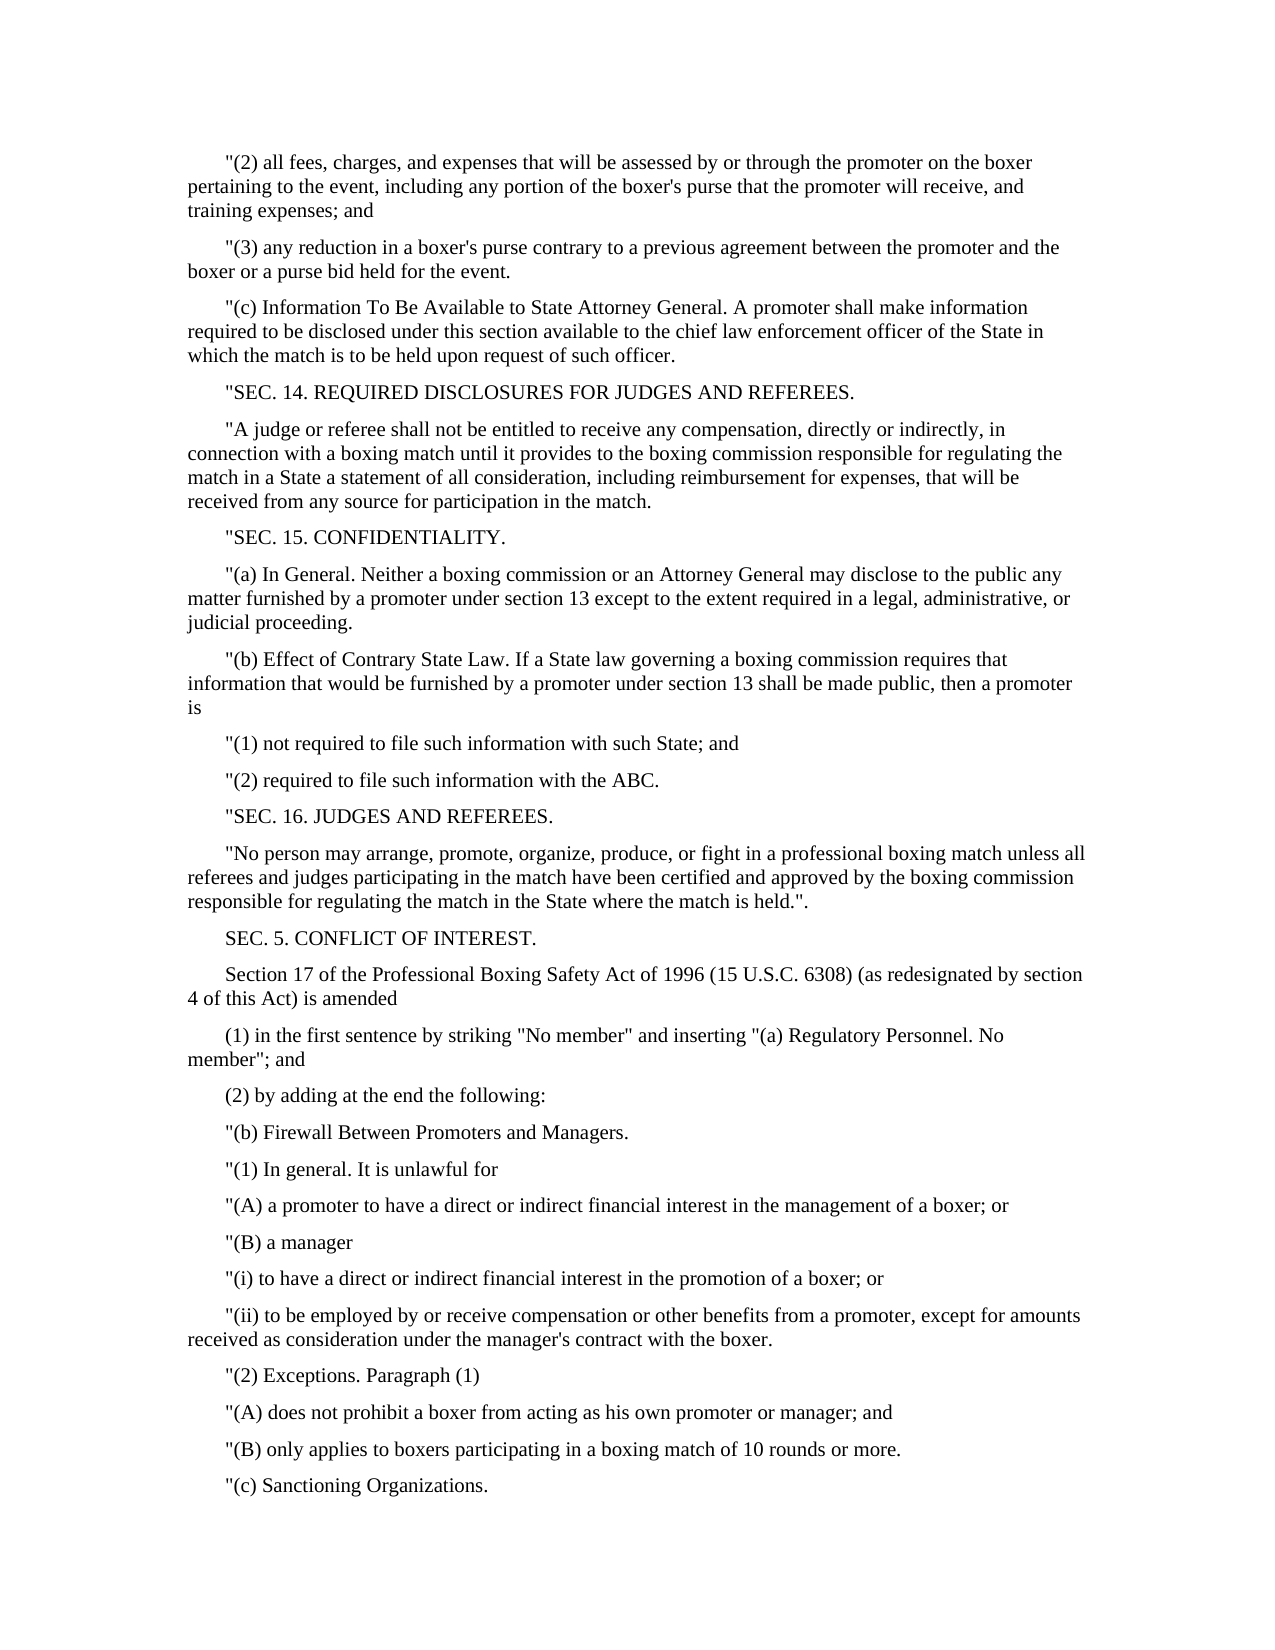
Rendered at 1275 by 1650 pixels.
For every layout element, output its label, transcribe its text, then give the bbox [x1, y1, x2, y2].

text "(c) Information To Be Available to State Attorney General. A promoter shall make information required to be disclosed under this section available to the chief law enforcement officer of the State in which the match is to be held upon request of such officer. [187, 295, 1087, 367]
text "(2) all fees, charges, and expenses that will be assessed by or through the promoter on the boxer pertaining to the event, including any portion of the boxer's purse that the promoter will receive, and training expenses; and [187, 150, 1087, 222]
text SEC. 5. CONFLICT OF INTEREST. [187, 926, 1087, 950]
text "(1) In general. It is unlawful for [187, 1157, 1087, 1181]
text "(2) Exceptions. Paragraph (1) [187, 1363, 1087, 1387]
text "(B) only applies to boxers participating in a boxing match of 10 rounds or more. [187, 1437, 1087, 1461]
text "(b) Effect of Contrary State Law. If a State law governing a boxing commission requires that information that would be furnished by a promoter under section 13 shall be made public, then a promoter is [187, 647, 1087, 719]
text "SEC. 15. CONFIDENTIALITY. [187, 525, 1087, 549]
text "(b) Firewall Between Promoters and Managers. [187, 1120, 1087, 1144]
text "(a) In General. Neither a boxing commission or an Attorney General may disclose to the public any matter furnished by a promoter under section 13 except to the extent required in a legal, administrative, or judicial proceeding. [187, 562, 1087, 634]
text "(3) any reduction in a boxer's purse contrary to a previous agreement between the promoter and the boxer or a purse bid held for the event. [187, 235, 1087, 283]
text "SEC. 14. REQUIRED DISCLOSURES FOR JUDGES AND REFEREES. [187, 380, 1087, 404]
text "(B) a manager [187, 1230, 1087, 1254]
text (2) by adding at the end the following: [187, 1083, 1087, 1107]
text "(1) not required to file such information with such State; and [187, 731, 1087, 755]
text "(A) does not prohibit a boxer from acting as his own promoter or manager; and [187, 1400, 1087, 1424]
text "(ii) to be employed by or receive compensation or other benefits from a promoter, except for amounts received as consideration under the manager's contract with the boxer. [187, 1303, 1087, 1351]
text "(i) to have a direct or indirect financial interest in the promotion of a boxer; or [187, 1266, 1087, 1290]
text (1) in the first sentence by striking "No member" and inserting "(a) Regulatory Personnel. No member"; and [187, 1023, 1087, 1071]
text "(A) a promoter to have a direct or indirect financial interest in the management of a boxer; or [187, 1193, 1087, 1217]
text "SEC. 16. JUDGES AND REFEREES. [187, 804, 1087, 828]
text Section 17 of the Professional Boxing Safety Act of 1996 (15 U.S.C. 6308) (as redesignated by section 4 of this Act) is amended [187, 962, 1087, 1010]
text "No person may arrange, promote, organize, produce, or fight in a professional boxing match unless all referees and judges participating in the match have been certified and approved by the boxing commission responsible for regulating the match in the State where the match is held.". [187, 841, 1087, 913]
text "(c) Sanctioning Organizations. [187, 1473, 1087, 1497]
text "(2) required to file such information with the ABC. [187, 768, 1087, 792]
text "A judge or referee shall not be entitled to receive any compensation, directly or indirectly, in connection with a boxing match until it provides to the boxing commission responsible for regulating the match in a State a statement of all consideration, including reimbursement for expenses, that will be received from any source for participation in the match. [187, 417, 1087, 513]
